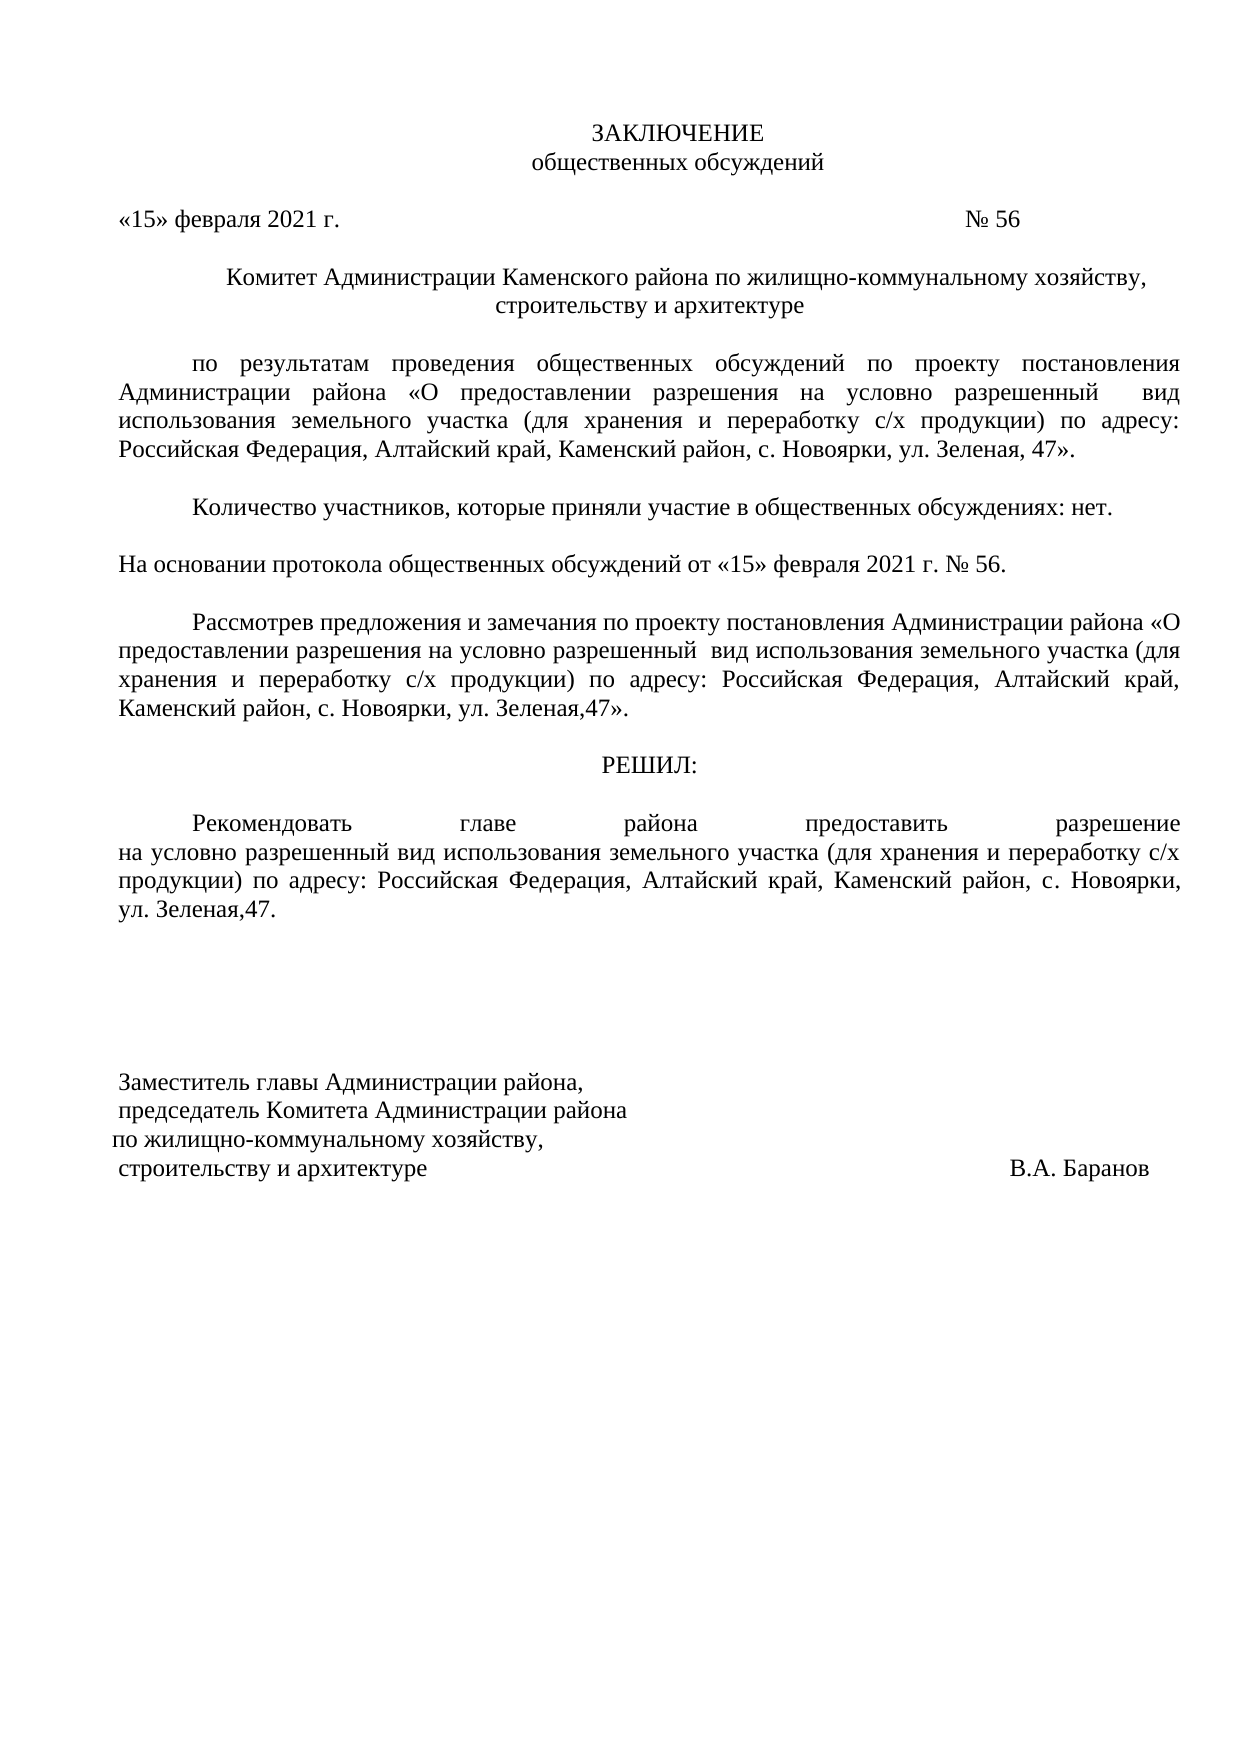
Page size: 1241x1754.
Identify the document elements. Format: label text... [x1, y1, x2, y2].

text РЕШИЛ: [118, 751, 1181, 779]
text Количество участников, которые приняли участие в общественных обсуждениях: нет. [118, 492, 1181, 521]
text Комитет Администрации Каменского района по жилищно-коммунальному хозяйству, строительству и архитектуре [118, 262, 1181, 319]
text Рекомендовать главе района предоставить разрешение на условно разрешенный вид использования земельного участка (для хранения и переработку с/х продукции) по адресу: Российская Федерация, Алтайский край, Каменский район, с. Новоярки, ул. Зеленая,47. [118, 808, 1181, 923]
text председатель Комитета Администрации района [118, 1096, 1181, 1124]
text Рассмотрев предложения и замечания по проекту постановления Администрации района «О предоставлении разрешения на условно разрешенный вид использования земельного участка (для хранения и переработку с/х продукции) по адресу: Российская Федерация, Алтайский край, Каменский район, с. Новоярки, ул. Зеленая,47». [118, 607, 1181, 722]
text общественных обсуждений [118, 147, 1181, 176]
text «15» февраля 2021 г. № 56 [118, 204, 1181, 233]
text На основании протокола общественных обсуждений от «15» февраля 2021 г. № 56. [118, 549, 1181, 578]
text строительству и архитектуре В.А. Баранов [118, 1153, 1181, 1182]
text Заместитель главы Администрации района, [118, 1067, 1181, 1096]
text ЗАКЛЮЧЕНИЕ [118, 118, 1181, 147]
text по результатам проведения общественных обсуждений по проекту постановления Администрации района «О предоставлении разрешения на условно разрешенный вид использования земельного участка (для хранения и переработку с/х продукции) по адресу: Российская Федерация, Алтайский край, Каменский район, с. Новоярки, ул. Зеленая, 47». [118, 348, 1181, 463]
text по жилищно-коммунальному хозяйству, [62, 1124, 1181, 1153]
